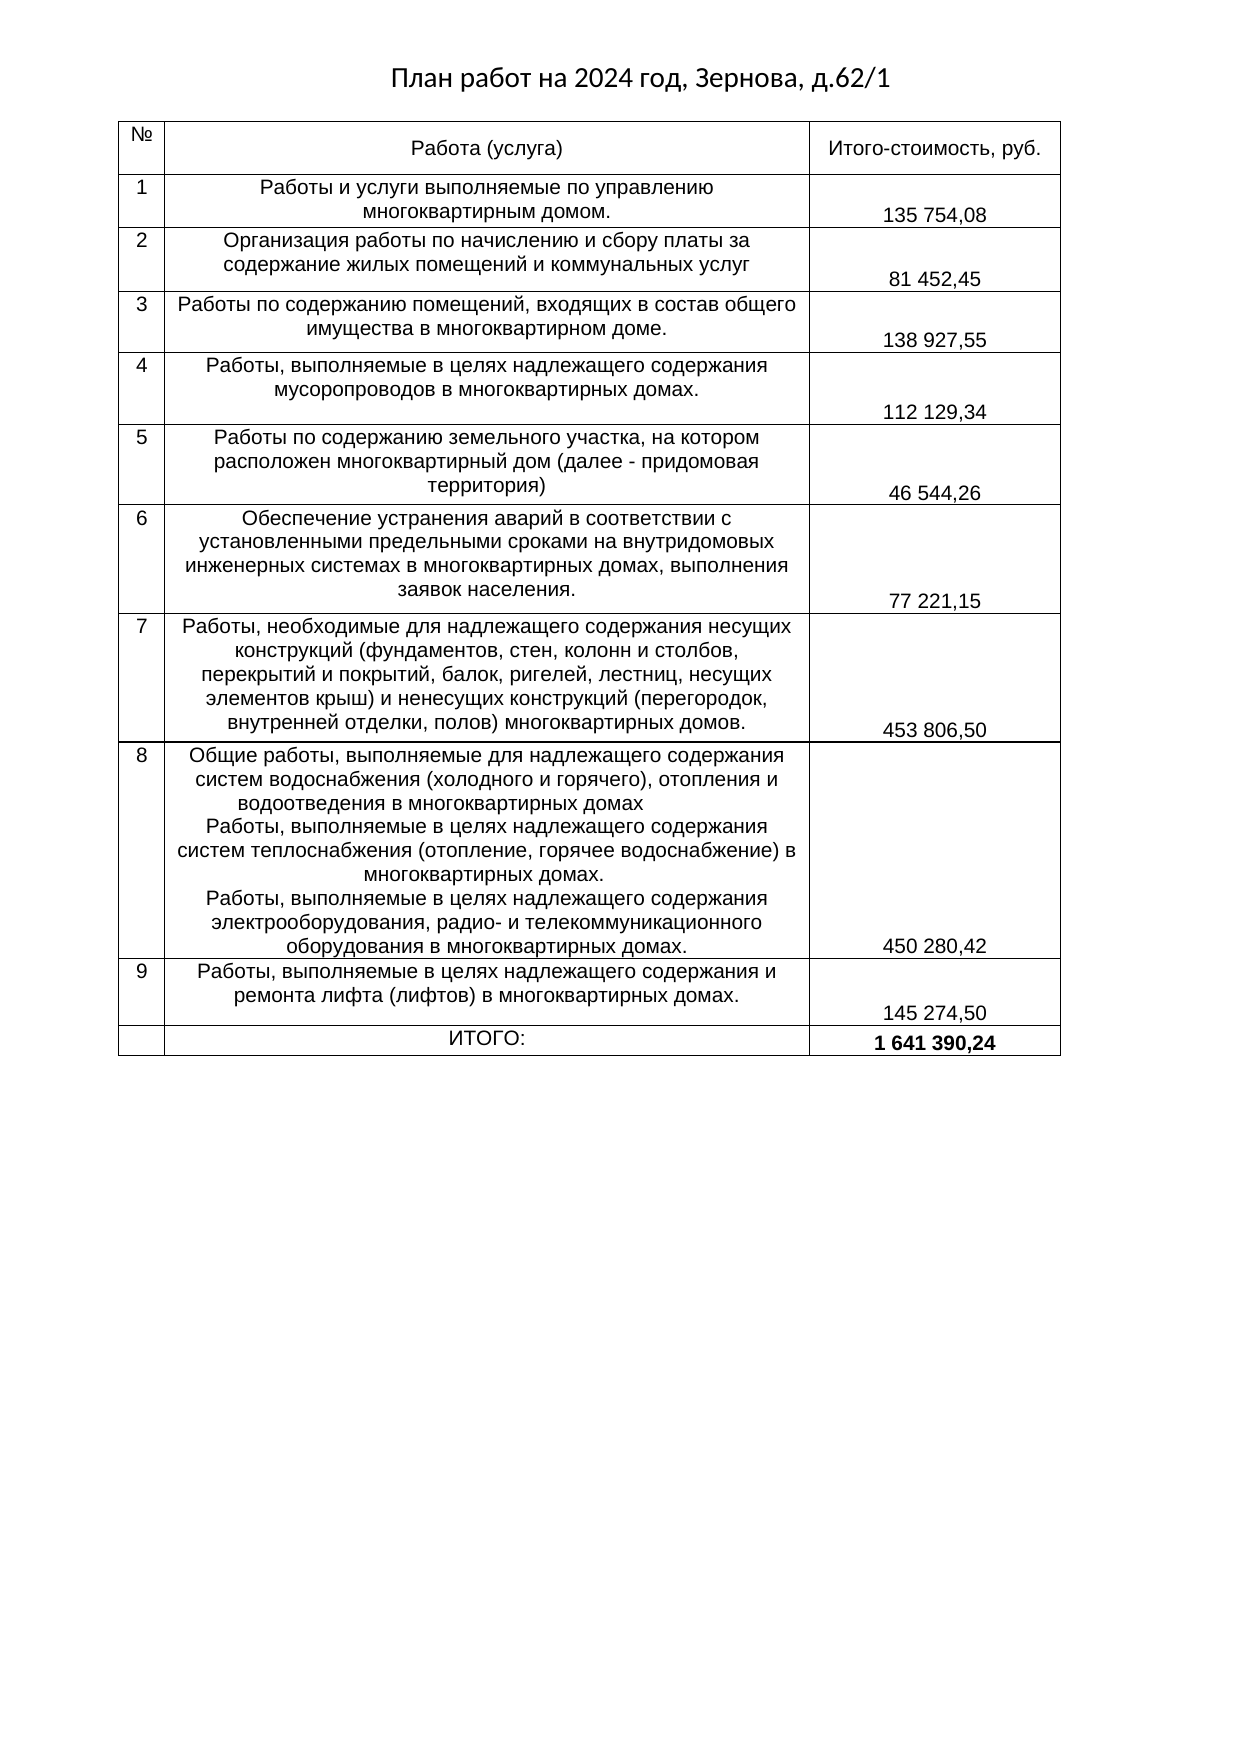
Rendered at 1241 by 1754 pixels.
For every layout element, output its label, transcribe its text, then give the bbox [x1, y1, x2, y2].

table_cell [119, 1026, 164, 1055]
table_cell 138 927,55 [810, 292, 1060, 352]
table_cell Общие работы, выполняемые для надлежащего содержания систем водоснабжения (холодного и горячего), отопления и водоотведения в многоквартирных домах Работы, выполняемые в целях надлежащего содержания систем теплоснабжения (отопление, горячее водоснабжение) в многоквартирных домах. Работы, выполняемые в целях надлежащего содержания электрооборудования, радио- и телекоммуникационного оборудования в многоквартирных домах. [165, 743, 809, 958]
table_cell 112 129,34 [810, 353, 1060, 424]
table_header № [119, 122, 164, 174]
table_cell Работы и услуги выполняемые по управлению многоквартирным домом. [165, 175, 809, 227]
table_cell Работы, выполняемые в целях надлежащего содержания и ремонта лифта (лифтов) в многоквартирных домах. [165, 959, 809, 1025]
table_cell Организация работы по начислению и сбору платы за содержание жилых помещений и коммунальных услуг [165, 228, 809, 291]
table_cell 145 274,50 [810, 959, 1060, 1025]
table_cell 3 [119, 292, 164, 352]
table_cell Работы по содержанию помещений, входящих в состав общего имущества в многоквартирном доме. [165, 292, 809, 352]
table_cell 7 [119, 614, 164, 741]
table_cell ИТОГО: [165, 1026, 809, 1055]
text План работ на 2024 год, Зернова, д.62/1 [130, 59, 1152, 95]
table_header Работа (услуга) [165, 122, 809, 174]
table_cell 135 754,08 [810, 175, 1060, 227]
table_header Итого-стоимость, руб. [810, 122, 1060, 174]
table_cell 4 [119, 353, 164, 424]
table_cell 450 280,42 [810, 743, 1060, 958]
table_cell Работы по содержанию земельного участка, на котором расположен многоквартирный дом (далее - придомовая территория) [165, 425, 809, 504]
table_cell Обеспечение устранения аварий в соответствии с установленными предельными сроками на внутридомовых инженерных системах в многоквартирных домах, выполнения заявок населения. [165, 505, 809, 613]
table_cell 77 221,15 [810, 505, 1060, 613]
table_cell 5 [119, 425, 164, 504]
table_cell Работы, необходимые для надлежащего содержания несущих конструкций (фундаментов, стен, колонн и столбов, перекрытий и покрытий, балок, ригелей, лестниц, несущих элементов крыш) и ненесущих конструкций (перегородок, внутренней отделки, полов) многоквартирных домов. [165, 614, 809, 741]
table_cell 453 806,50 [810, 614, 1060, 741]
table_cell 81 452,45 [810, 228, 1060, 291]
table_cell 8 [119, 743, 164, 958]
table_cell 46 544,26 [810, 425, 1060, 504]
table_cell 9 [119, 959, 164, 1025]
table_cell 1 641 390,24 [810, 1026, 1060, 1055]
table_cell Работы, выполняемые в целях надлежащего содержания мусоропроводов в многоквартирных домах. [165, 353, 809, 424]
table_cell 1 [119, 175, 164, 227]
table_cell 6 [119, 505, 164, 613]
table_cell 2 [119, 228, 164, 291]
